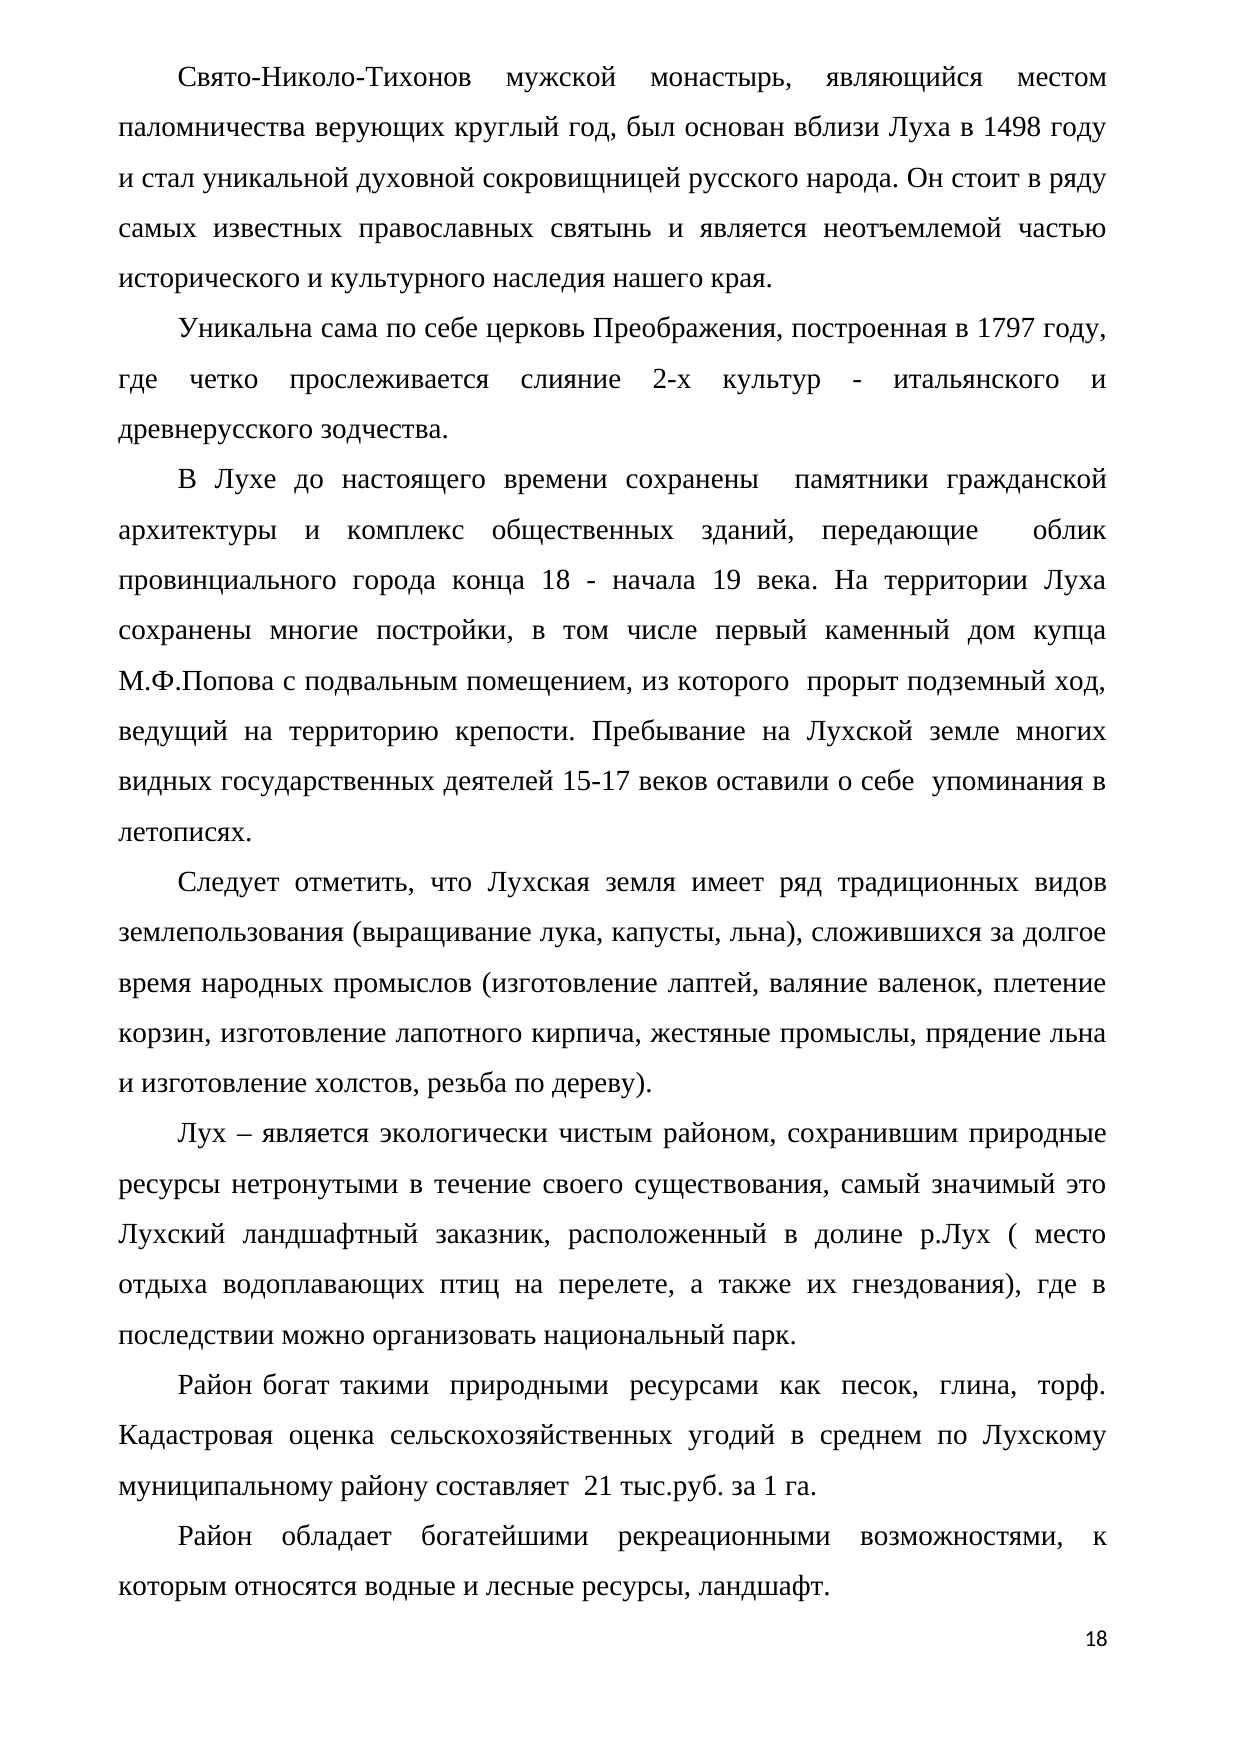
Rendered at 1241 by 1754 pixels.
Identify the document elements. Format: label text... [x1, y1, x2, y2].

text В Лухе до настоящего времени сохранены памятники гражданской архитектуры и комплекс общественных зданий, передающие облик провинциального города конца 18 - начала 19 века. На территории Луха сохранены многие постройки, в том числе первый каменный дом купца М.Ф.Попова с подвальным помещением, из которого прорыт подземный ход, ведущий на территорию крепости. Пребывание на Лухской земле многих видных государственных деятелей 15-17 веков оставили о себе упоминания в летописях. [118, 462, 1107, 847]
text Район обладает богатейшими рекреационными возможностями, к которым относятся водные и лесные ресурсы, ландшафт. [118, 1518, 1107, 1602]
text Уникальна сама по себе церковь Преображения, построенная в 1797 году, где четко прослеживается слияние 2-х культур - итальянского и древнерусского зодчества. [118, 311, 1107, 445]
text Свято-Николо-Тихонов мужской монастырь, являющийся местом паломничества верующих круглый год, был основан вблизи Луха в 1498 году и стал уникальной духовной сокровищницей русского народа. Он стоит в ряду самых известных православных святынь и является неотъемлемой частью исторического и культурного наследия нашего края. [118, 59, 1107, 294]
text Следует отметить, что Лухская земля имеет ряд традиционных видов землепользования (выращивание лука, капусты, льна), сложившихся за долгое время народных промыслов (изготовление лаптей, валяние валенок, плетение корзин, изготовление лапотного кирпича, жестяные промыслы, прядение льна и изготовление холстов, резьба по дереву). [118, 864, 1107, 1099]
text Район богат такими природными ресурсами как песок, глина, торф. Кадастровая оценка сельскохозяйственных угодий в среднем по Лухскому муниципальному району составляет 21 тыс.руб. за 1 га. [118, 1367, 1107, 1501]
text Лух – является экологически чистым районом, сохранившим природные ресурсы нетронутыми в течение своего существования, самый значимый это Лухский ландшафтный заказник, расположенный в долине р.Лух ( место отдыха водоплавающих птиц на перелете, а также их гнездования), где в последствии можно организовать национальный парк. [118, 1116, 1107, 1350]
